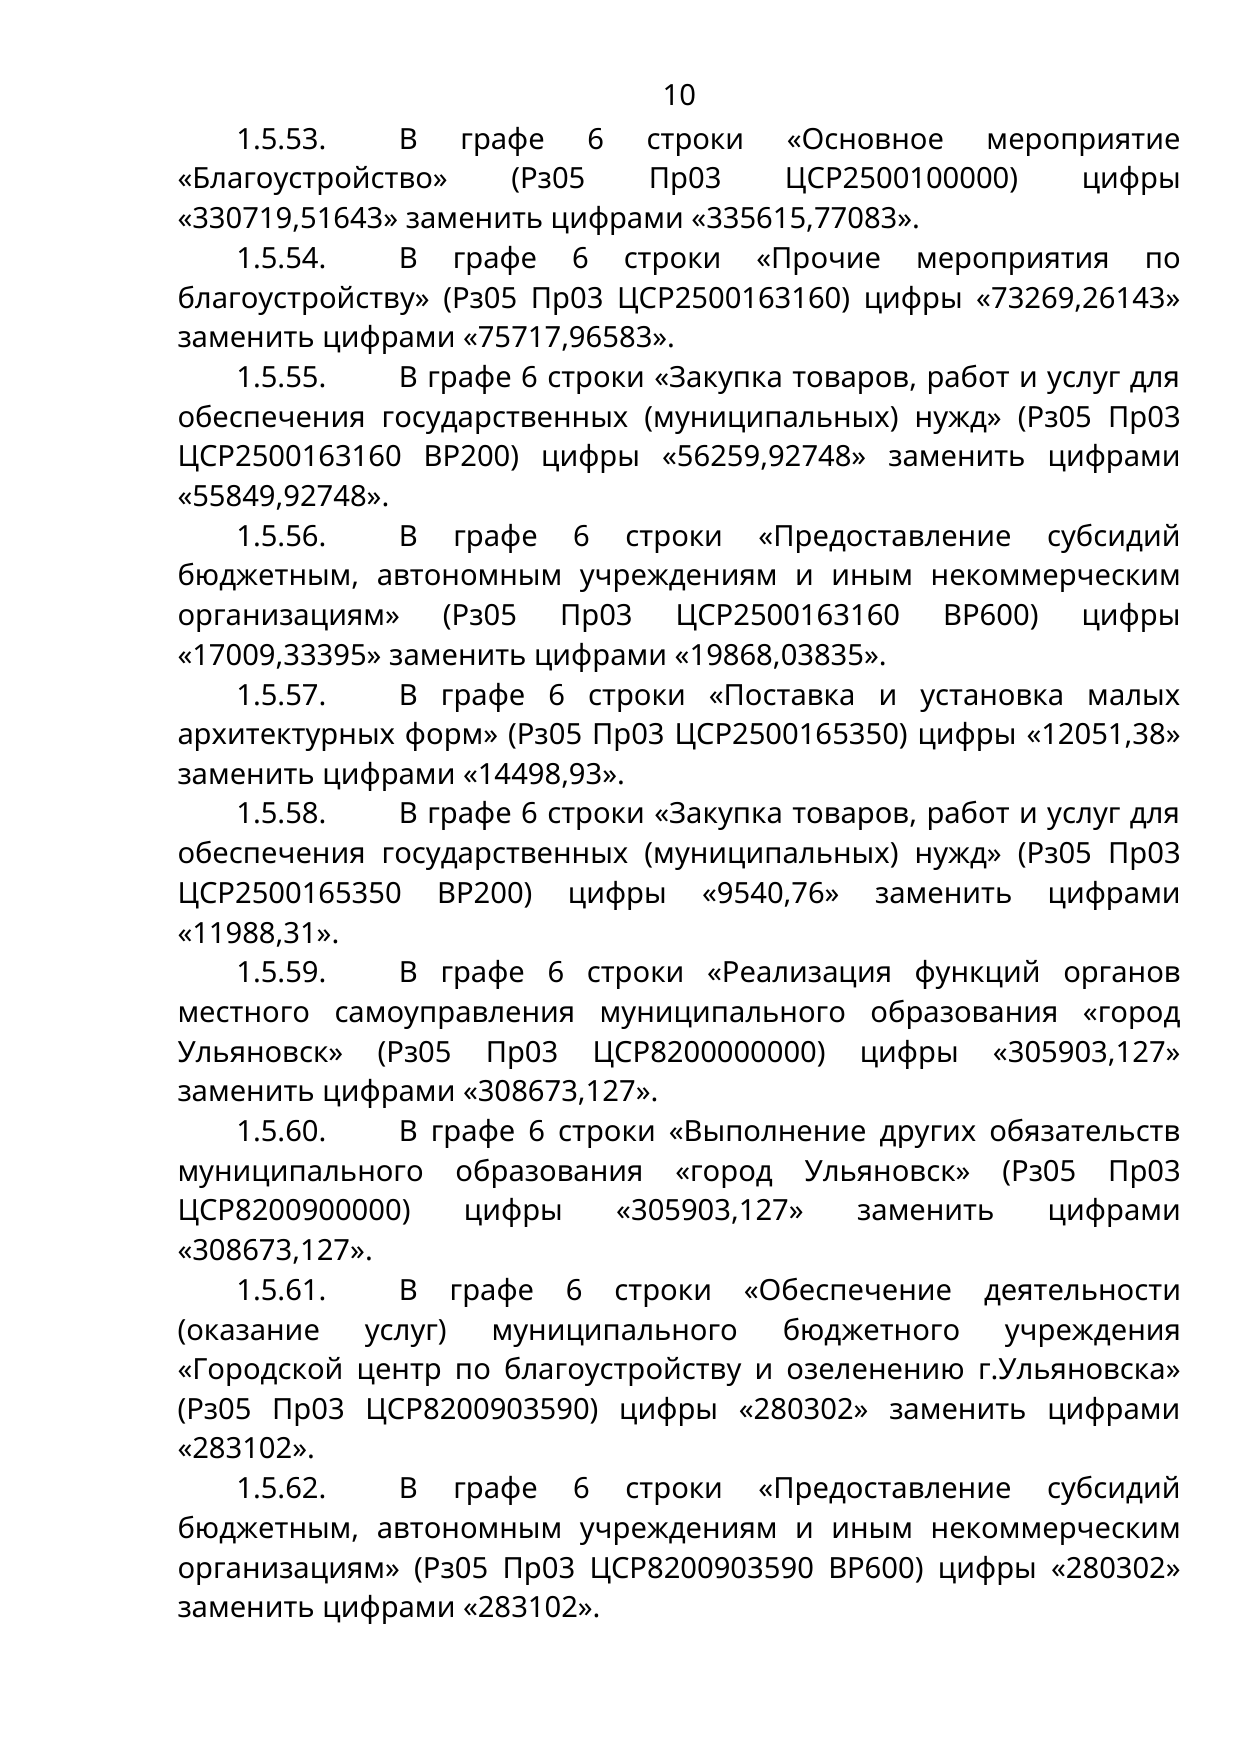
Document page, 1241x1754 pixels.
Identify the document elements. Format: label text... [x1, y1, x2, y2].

list В графе 6 строки «Закупка товаров, работ и услуг для обеспечения государственных (муниципальных) нужд» (Рз05 Пр03 ЦСР2500163160 ВР200) цифры «56259,92748» заменить цифрами «55849,92748». [177, 356, 1181, 515]
list В графе 6 строки «Предоставление субсидий бюджетным, автономным учреждениям и иным некоммерческим организациям» (Рз05 Пр03 ЦСР2500163160 ВР600) цифры «17009,33395» заменить цифрами «19868,03835». [177, 515, 1181, 674]
list В графе 6 строки «Выполнение других обязательств муниципального образования «город Ульяновск» (Рз05 Пр03 ЦСР8200900000) цифры «305903,127» заменить цифрами «308673,127». [177, 1110, 1181, 1269]
list В графе 6 строки «Основное мероприятие «Благоустройство» (Рз05 Пр03 ЦСР2500100000) цифры «330719,51643» заменить цифрами «335615,77083». [177, 118, 1181, 237]
list В графе 6 строки «Реализация функций органов местного самоуправления муниципального образования «город Ульяновск» (Рз05 Пр03 ЦСР8200000000) цифры «305903,127» заменить цифрами «308673,127». [177, 952, 1181, 1110]
list В графе 6 строки «Закупка товаров, работ и услуг для обеспечения государственных (муниципальных) нужд» (Рз05 Пр03 ЦСР2500165350 ВР200) цифры «9540,76» заменить цифрами «11988,31». [177, 793, 1181, 952]
list В графе 6 строки «Прочие мероприятия по благоустройству» (Рз05 Пр03 ЦСР2500163160) цифры «73269,26143» заменить цифрами «75717,96583». [177, 237, 1181, 356]
list В графе 6 строки «Предоставление субсидий бюджетным, автономным учреждениям и иным некоммерческим организациям» (Рз05 Пр03 ЦСР8200903590 ВР600) цифры «280302» заменить цифрами «283102». [177, 1467, 1181, 1626]
list В графе 6 строки «Обеспечение деятельности (оказание услуг) муниципального бюджетного учреждения «Городской центр по благоустройству и озеленению г.Ульяновска» (Рз05 Пр03 ЦСР8200903590) цифры «280302» заменить цифрами «283102». [177, 1269, 1181, 1467]
list В графе 6 строки «Поставка и установка малых архитектурных форм» (Рз05 Пр03 ЦСР2500165350) цифры «12051,38» заменить цифрами «14498,93». [177, 674, 1181, 793]
